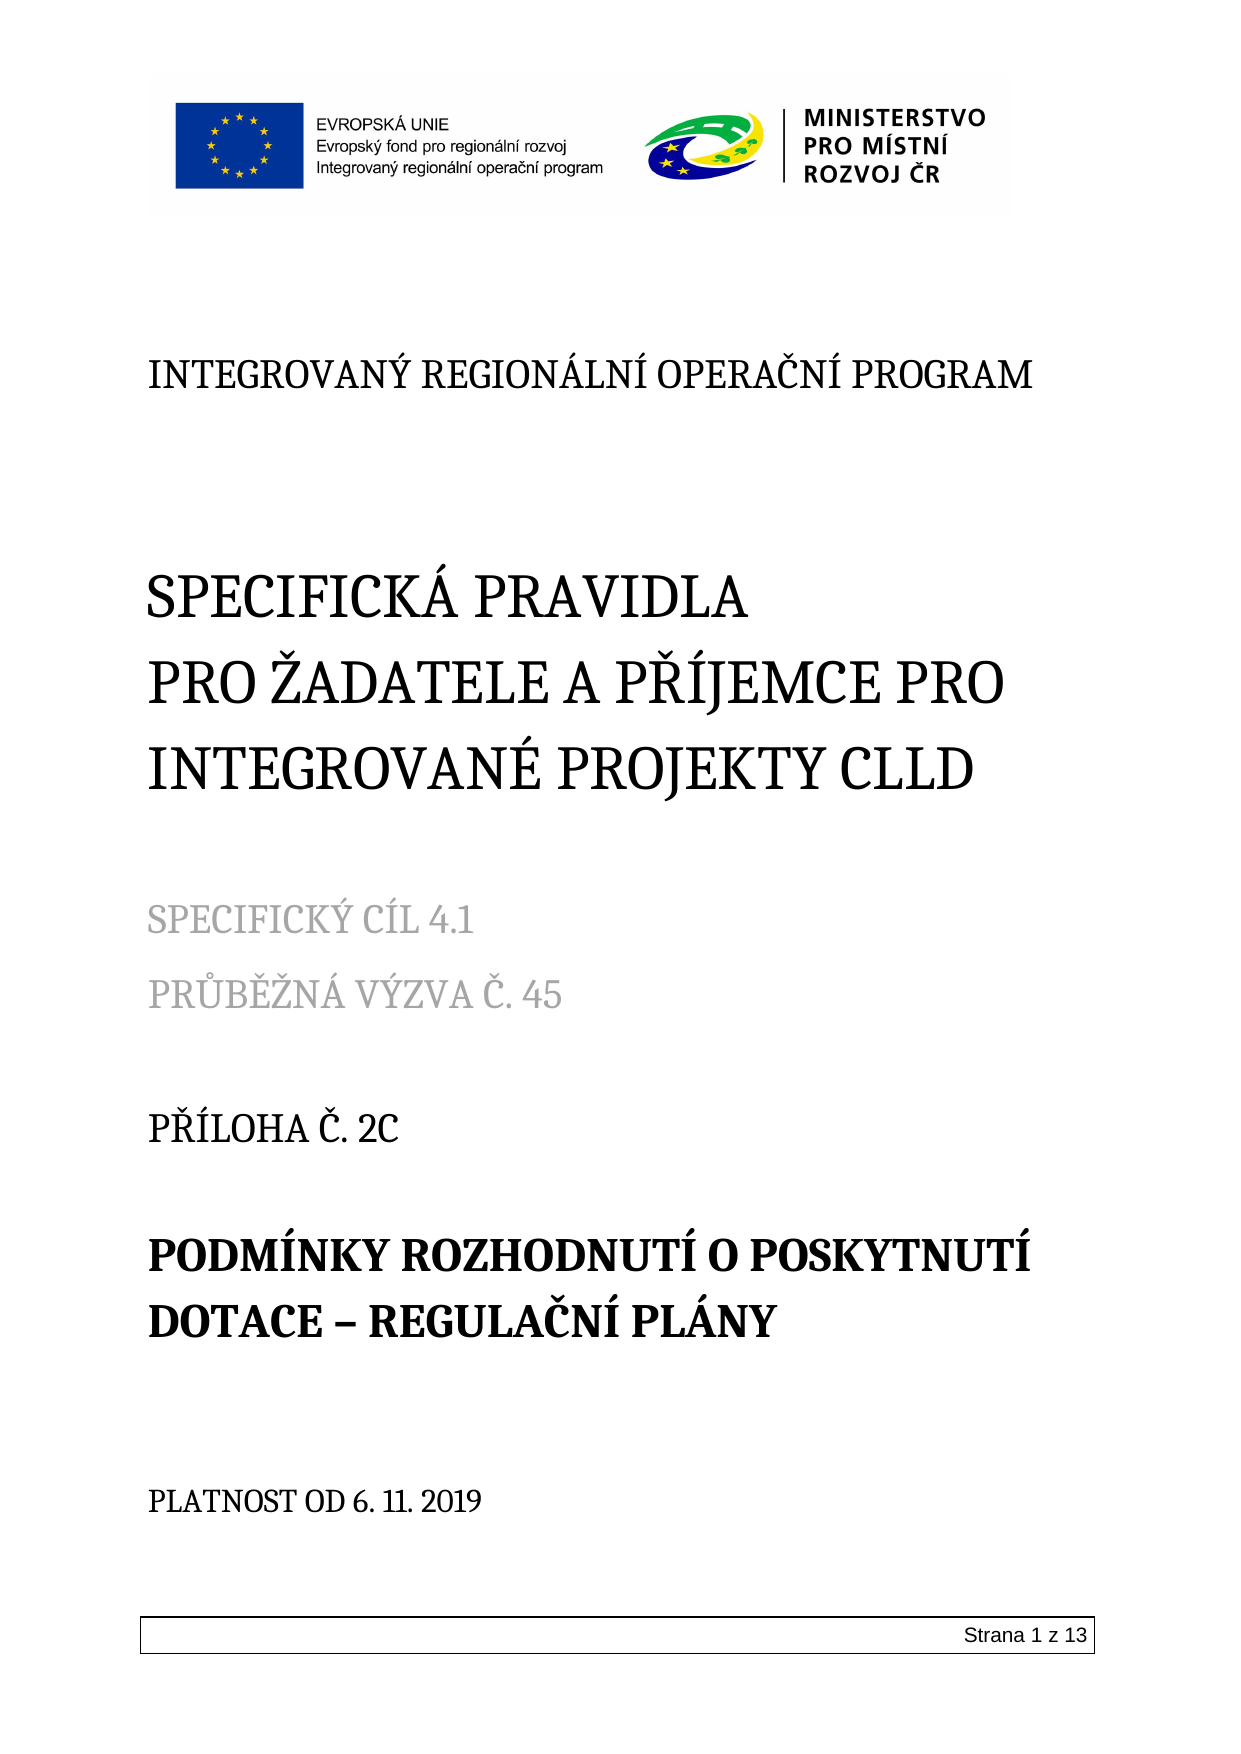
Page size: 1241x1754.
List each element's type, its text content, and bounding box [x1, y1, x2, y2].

text INTEGROVANÝ REGIONÁLNÍ OPERAČNÍ PROGRAM [148, 351, 1092, 399]
text pLATNOST OD 6. 11. 2019 [148, 1482, 1092, 1521]
text PRO ŽADATELE A PŘÍJEMCE pro integrované projekty clld [148, 647, 1092, 805]
text PŘÍLOHA Č. 2C [148, 1105, 1092, 1153]
text průběžná výzva č. 45 [148, 971, 1092, 1019]
text Podmínky Rozhodnutí o poskytnutí dotace – REGULAČNÍ plány [148, 1228, 1092, 1349]
text SPECIFICKÁ PRAVIDLA [148, 561, 1092, 633]
picture [147, 73, 1013, 217]
text SPECIFICKÝ CÍL 4.1 [148, 896, 1092, 943]
